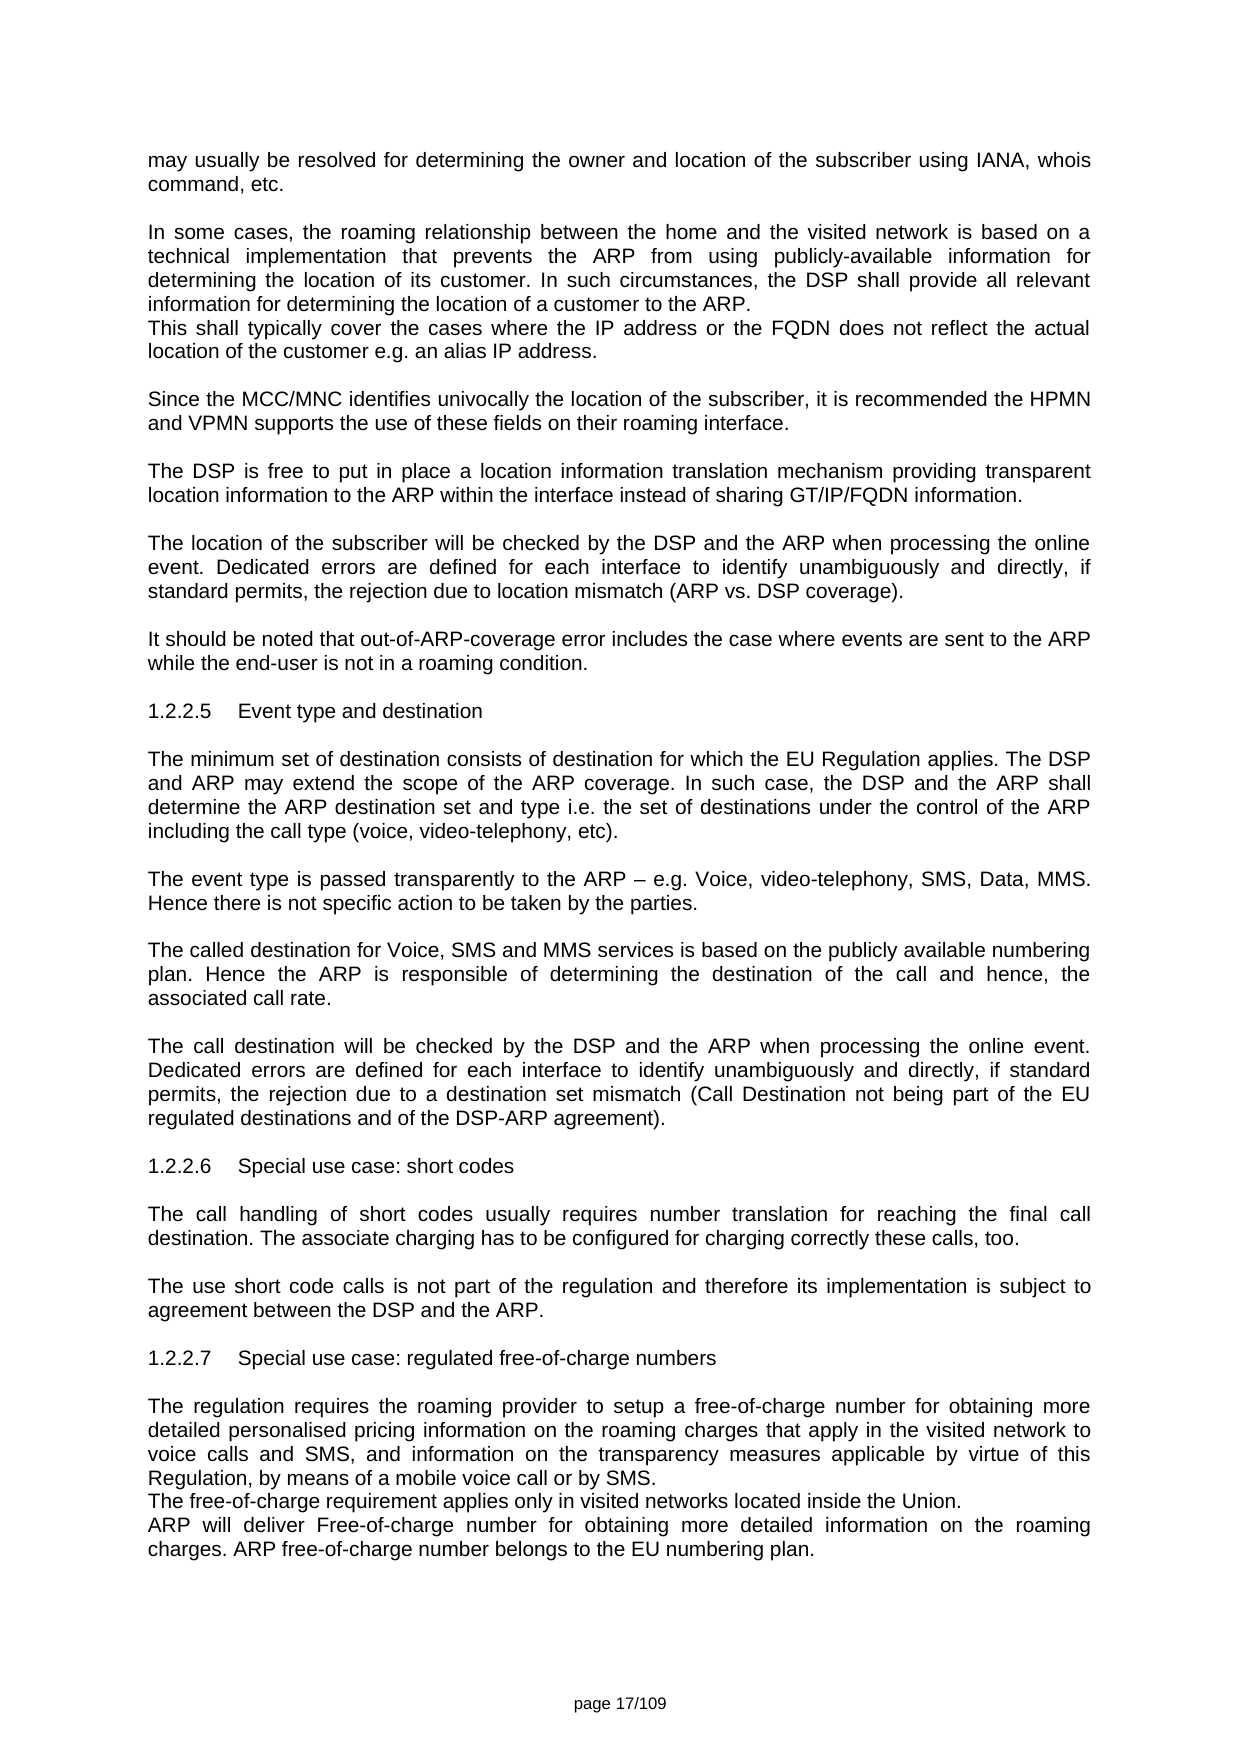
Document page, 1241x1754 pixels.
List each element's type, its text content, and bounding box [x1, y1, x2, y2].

text The location of the subscriber will be checked by the DSP and the ARP when processing the online event. Dedicated errors are defined for each interface to identify unambiguously and directly, if standard permits, the rejection due to location mismatch (ARP vs. DSP coverage). [148, 531, 1092, 603]
list Special use case: regulated free-of-charge numbers [148, 1346, 1092, 1369]
text The DSP is free to put in place a location information translation mechanism providing transparent location information to the ARP within the interface instead of sharing GT/IP/FQDN information. [148, 459, 1092, 507]
text It should be noted that out-of-ARP-coverage error includes the case where events are sent to the ARP while the end-user is not in a roaming condition. [148, 627, 1092, 675]
text The call handling of short codes usually requires number translation for reaching the final call destination. The associate charging has to be configured for charging correctly these calls, too. [148, 1202, 1092, 1250]
text The free-of-charge requirement applies only in visited networks located inside the Union. [148, 1489, 1092, 1513]
text This shall typically cover the cases where the IP address or the FQDN does not reflect the actual location of the customer e.g. an alias IP address. [148, 315, 1092, 363]
list Event type and destination [148, 699, 1092, 723]
text The call destination will be checked by the DSP and the ARP when processing the online event. Dedicated errors are defined for each interface to identify unambiguously and directly, if standard permits, the rejection due to a destination set mismatch (Call Destination not being part of the EU regulated destinations and of the DSP-ARP agreement). [148, 1034, 1092, 1130]
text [148, 148, 1092, 196]
text The use short code calls is not part of the regulation and therefore its implementation is subject to agreement between the DSP and the ARP. [148, 1274, 1092, 1322]
list Special use case: short codes [148, 1154, 1092, 1178]
text Since the MCC/MNC identifies univocally the location of the subscriber, it is recommended the HPMN and VPMN supports the use of these fields on their roaming interface. [148, 387, 1092, 435]
text The called destination for Voice, SMS and MMS services is based on the publicly available numbering plan. Hence the ARP is responsible of determining the destination of the call and hence, the associated call rate. [148, 938, 1092, 1010]
text In some cases, the roaming relationship between the home and the visited network is based on a technical implementation that prevents the ARP from using publicly-available information for determining the location of its customer. In such circumstances, the DSP shall provide all relevant information for determining the location of a customer to the ARP. [148, 219, 1092, 315]
text ARP will deliver Free-of-charge number for obtaining more detailed information on the roaming charges. ARP free-of-charge number belongs to the EU numbering plan. [148, 1513, 1092, 1561]
text The regulation requires the roaming provider to setup a free-of-charge number for obtaining more detailed personalised pricing information on the roaming charges that apply in the visited network to voice calls and SMS, and information on the transparency measures applicable by virtue of this Regulation, by means of a mobile voice call or by SMS. [148, 1393, 1092, 1489]
text The minimum set of destination consists of destination for which the EU Regulation applies. The DSP and ARP may extend the scope of the ARP coverage. In such case, the DSP and the ARP shall determine the ARP destination set and type i.e. the set of destinations under the control of the ARP including the call type (voice, video-telephony, etc). [148, 747, 1092, 842]
text The event type is passed transparently to the ARP – e.g. Voice, video-telephony, SMS, Data, MMS. Hence there is not specific action to be taken by the parties. [148, 866, 1092, 914]
